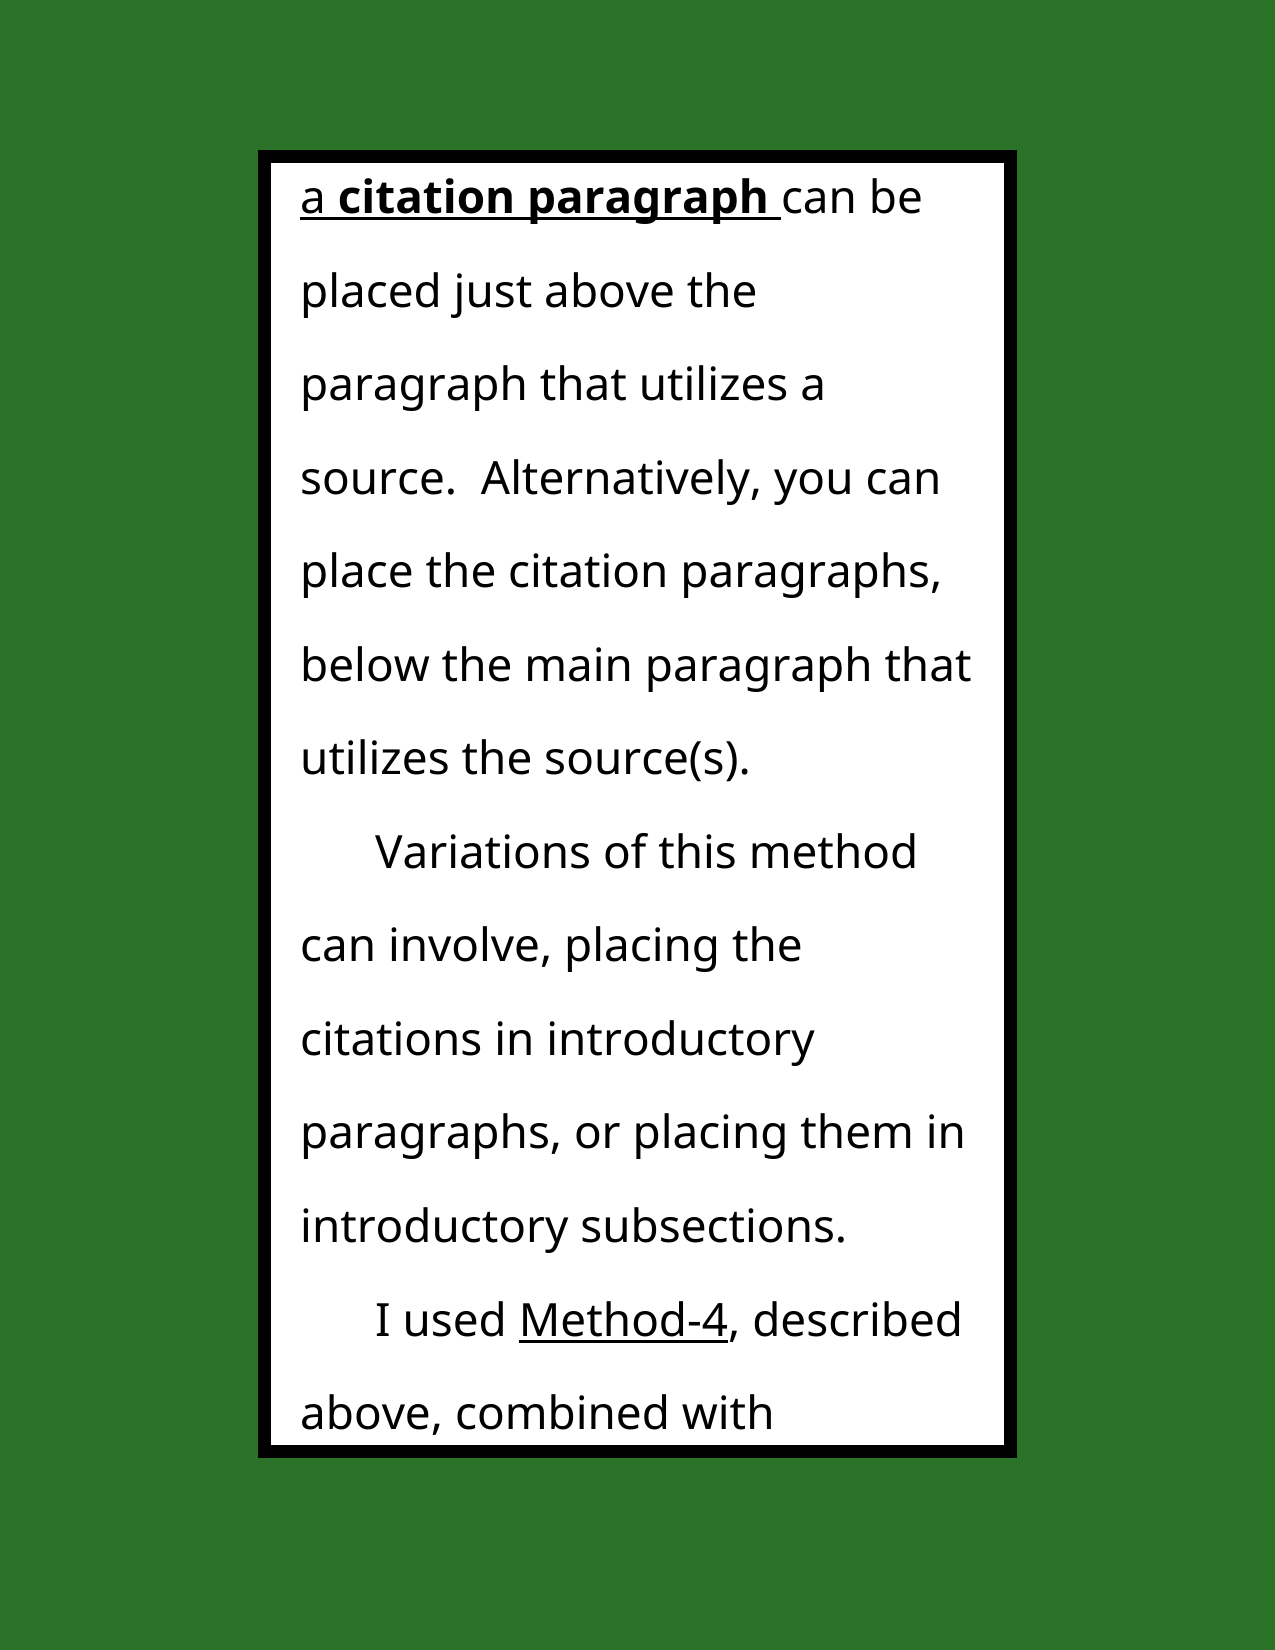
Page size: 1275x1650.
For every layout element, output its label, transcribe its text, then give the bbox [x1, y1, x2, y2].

text Variations of this method can involve, placing the citations in introductory paragraphs, or placing them in introductory subsections. [271, 805, 1004, 1256]
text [271, 1272, 1004, 1445]
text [271, 163, 1004, 788]
